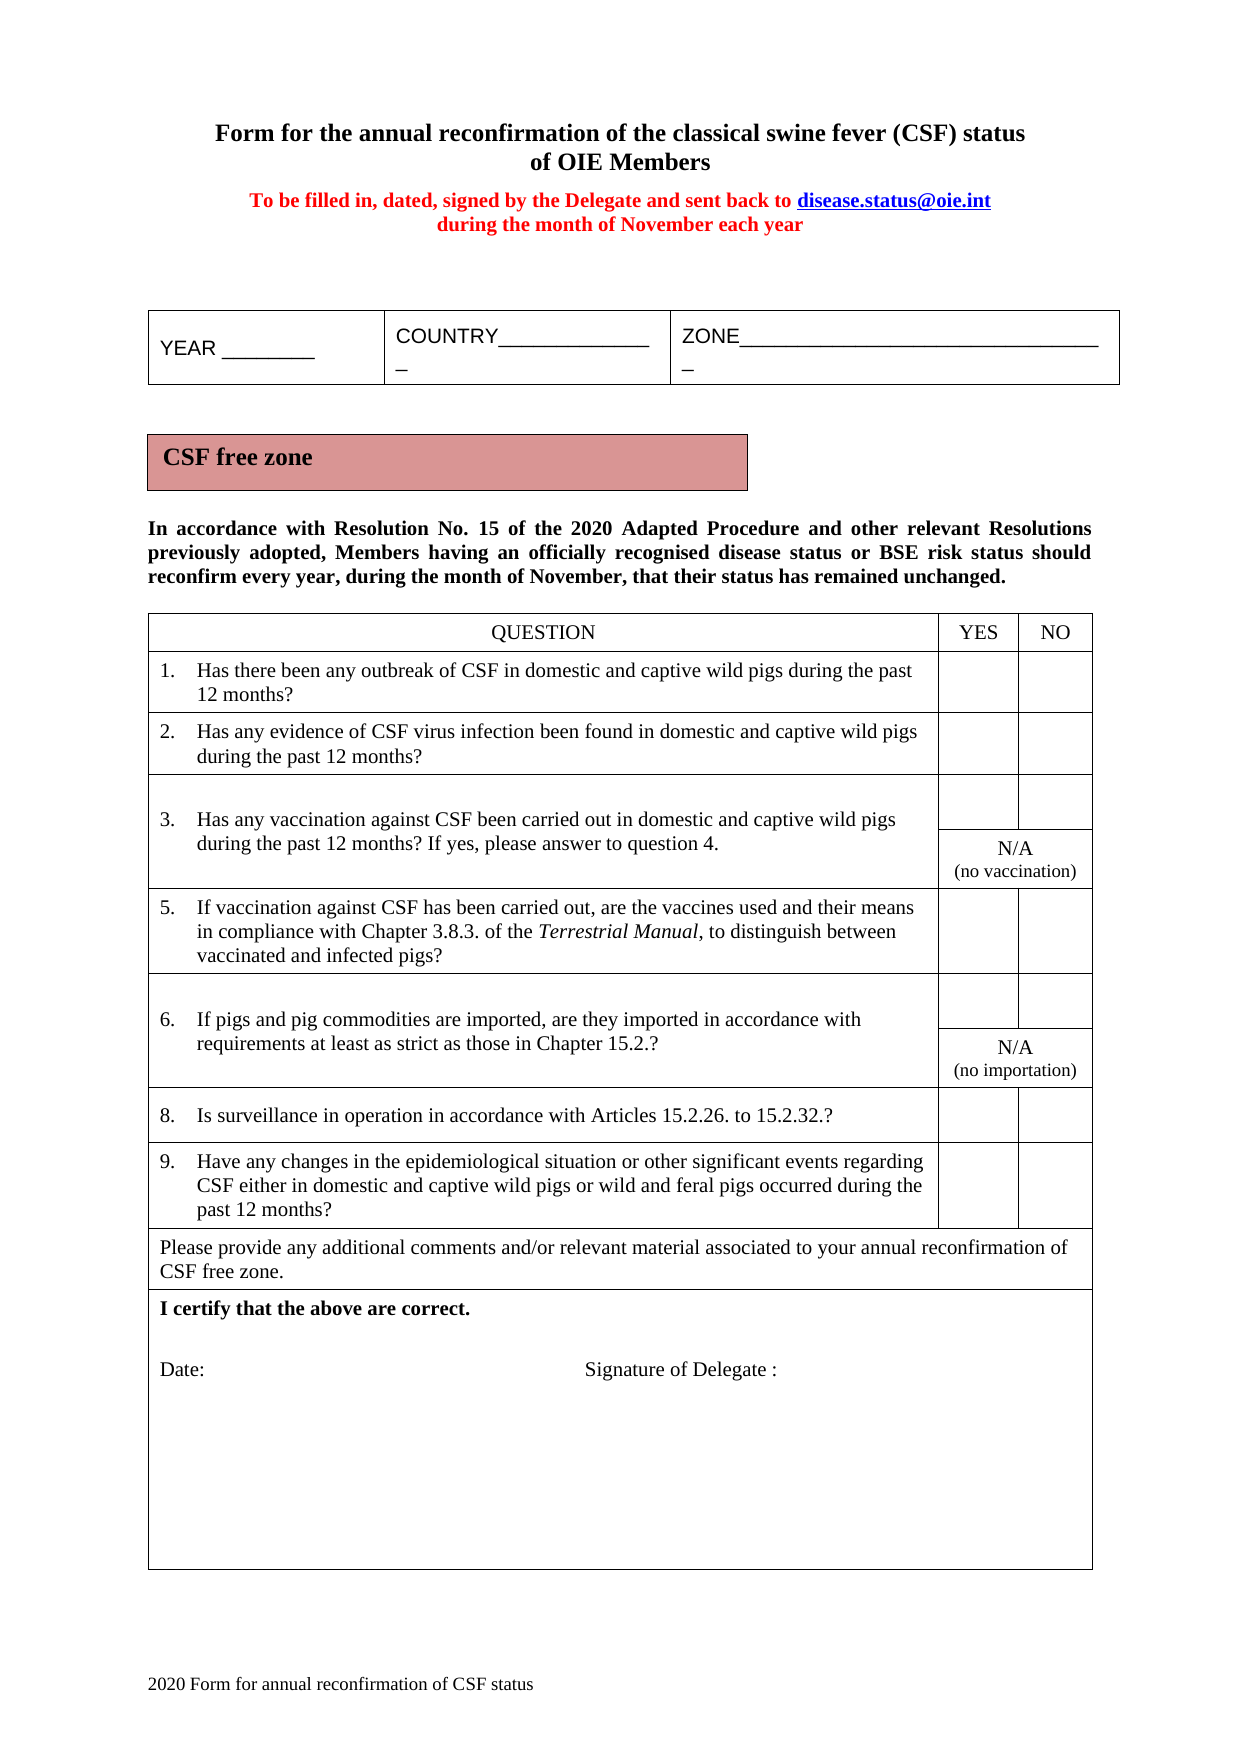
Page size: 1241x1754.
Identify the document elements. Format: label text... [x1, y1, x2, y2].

table_cell [939, 1088, 1018, 1142]
table_cell [939, 652, 1018, 712]
table_header Question [149, 614, 938, 651]
text To be filled in, dated, signed by the Delegate and sent back to disease.status@oie.int [148, 188, 1092, 212]
table_cell Has any vaccination against CSF been carried out in domestic and captive wild pigs during the past 12 months? If yes, please answer to question 4. [149, 775, 938, 888]
table_cell [1019, 775, 1092, 828]
table_cell [939, 974, 1018, 1028]
table_cell [1019, 889, 1092, 973]
table_cell I certify that the above are correct. Date: Signature of Delegate : [149, 1290, 1092, 1569]
table_cell N/A (no vaccination) [939, 830, 1092, 888]
text of OIE Members [148, 147, 1092, 176]
text In accordance with Resolution No. 15 of the 2020 Adapted Procedure and other relevant Resolutions previously adopted, Members having an officially recognised disease status or BSE risk status should reconfirm every year, during the month of November, that their status has remained unchanged. [148, 516, 1092, 588]
table_header YEAR ________ [149, 311, 384, 384]
table_cell [1019, 974, 1092, 1028]
table_header ZONE________________________________ [671, 311, 1119, 384]
table_cell N/A (no importation) [939, 1029, 1092, 1087]
table_cell [1019, 1088, 1092, 1142]
table_cell [939, 775, 1018, 828]
table_cell Please provide any additional comments and/or relevant material associated to your annual reconfirmation of CSF free zone. [149, 1229, 1092, 1289]
table_cell Is surveillance in operation in accordance with Articles 15.2.26. to 15.2.32.? [149, 1088, 938, 1142]
table_cell Has there been any outbreak of CSF in domestic and captive wild pigs during the past 12 months? [149, 652, 938, 712]
table_cell [1019, 713, 1092, 774]
table_cell Has any evidence of CSF virus infection been found in domestic and captive wild pigs during the past 12 months? [149, 713, 938, 774]
text Form for the annual reconfirmation of the classical swine fever (CSF) status [148, 118, 1092, 147]
table_cell [939, 889, 1018, 973]
table_cell If pigs and pig commodities are imported, are they imported in accordance with requirements at least as strict as those in Chapter 15.2.? [149, 974, 938, 1087]
table_header NO [1019, 614, 1092, 651]
table_header COUNTRY______________ [385, 311, 670, 384]
text during the month of November each year [148, 212, 1092, 236]
table_cell [939, 1143, 1018, 1227]
table_cell If vaccination against CSF has been carried out, are the vaccines used and their means in compliance with Chapter 3.8.3. of the Terrestrial Manual, to distinguish between vaccinated and infected pigs? [149, 889, 938, 973]
table_cell [1019, 1143, 1092, 1227]
table_header YES [939, 614, 1018, 651]
table_cell Have any changes in the epidemiological situation or other significant events regarding CSF either in domestic and captive wild pigs or wild and feral pigs occurred during the past 12 months? [149, 1143, 938, 1227]
table_cell [939, 713, 1018, 774]
table_cell [1019, 652, 1092, 712]
